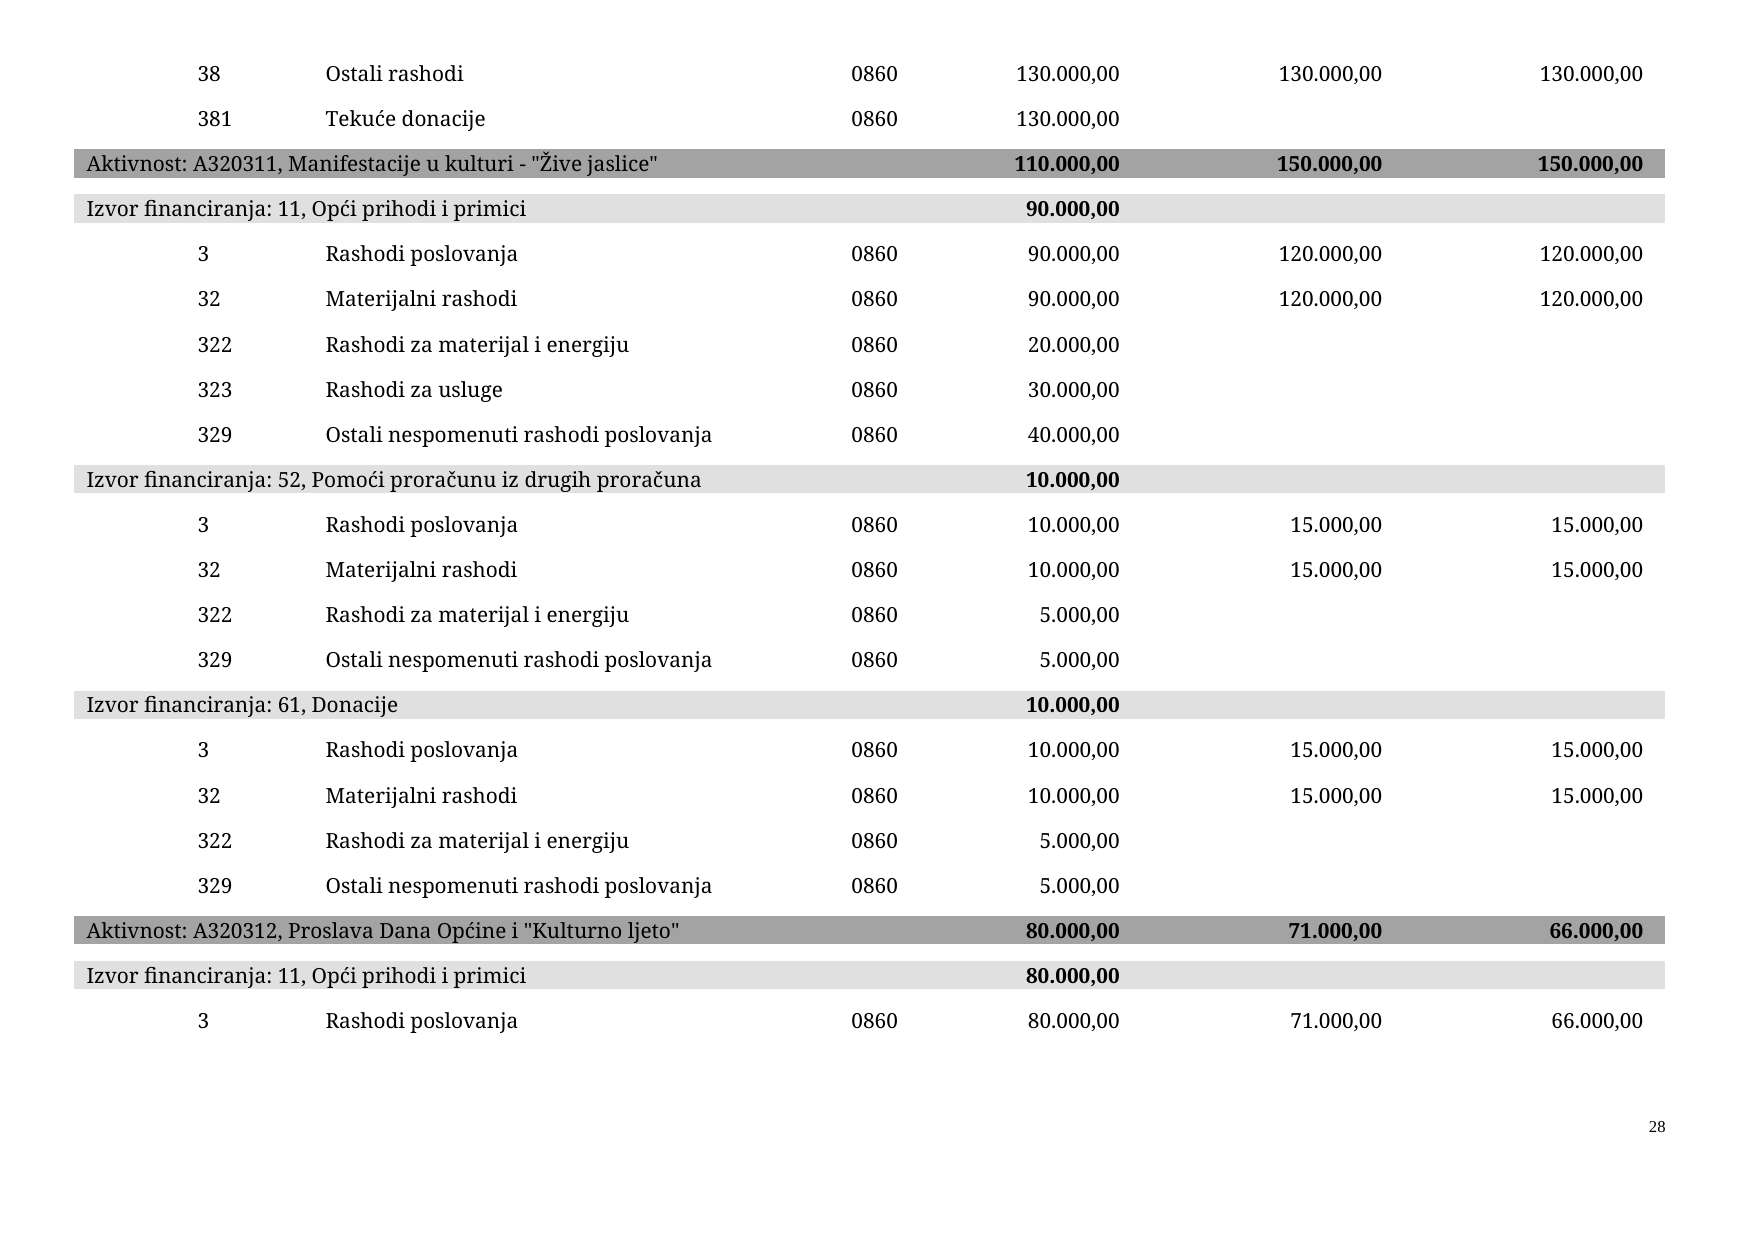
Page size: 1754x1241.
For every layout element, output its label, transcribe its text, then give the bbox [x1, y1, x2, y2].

text 329 Ostali nespomenuti rashodi poslovanja 0860 5.000,00 [74, 871, 1665, 899]
text 322 Rashodi za materijal i energiju 0860 5.000,00 [74, 600, 1665, 629]
text Izvor financiranja: 11, Opći prihodi i primici 90.000,00 [74, 194, 1665, 223]
text 38 Ostali rashodi 0860 130.000,00 130.000,00 130.000,00 [74, 59, 1665, 87]
text 3 Rashodi poslovanja 0860 80.000,00 71.000,00 66.000,00 [74, 1006, 1665, 1035]
text Izvor financiranja: 61, Donacije 10.000,00 [74, 691, 1665, 719]
text 3 Rashodi poslovanja 0860 10.000,00 15.000,00 15.000,00 [74, 736, 1665, 764]
text Izvor financiranja: 11, Opći prihodi i primici 80.000,00 [74, 961, 1665, 989]
text 3 Rashodi poslovanja 0860 90.000,00 120.000,00 120.000,00 [74, 239, 1665, 268]
text 329 Ostali nespomenuti rashodi poslovanja 0860 5.000,00 [74, 645, 1665, 674]
text Aktivnost: A320312, Proslava Dana Općine i "Kulturno ljeto" 80.000,00 71.000,00 66.000,00 [74, 916, 1665, 944]
text 329 Ostali nespomenuti rashodi poslovanja 0860 40.000,00 [74, 420, 1665, 448]
text 322 Rashodi za materijal i energiju 0860 5.000,00 [74, 826, 1665, 854]
text Aktivnost: A320311, Manifestacije u kulturi - "Žive jaslice" 110.000,00 150.000,00 150.000,00 [74, 149, 1665, 178]
text 323 Rashodi za usluge 0860 30.000,00 [74, 375, 1665, 403]
text Izvor financiranja: 52, Pomoći proračunu iz drugih proračuna 10.000,00 [74, 465, 1665, 493]
text 32 Materijalni rashodi 0860 10.000,00 15.000,00 15.000,00 [74, 555, 1665, 584]
text 322 Rashodi za materijal i energiju 0860 20.000,00 [74, 330, 1665, 358]
text 32 Materijalni rashodi 0860 90.000,00 120.000,00 120.000,00 [74, 284, 1665, 313]
text 32 Materijalni rashodi 0860 10.000,00 15.000,00 15.000,00 [74, 781, 1665, 809]
text 3 Rashodi poslovanja 0860 10.000,00 15.000,00 15.000,00 [74, 510, 1665, 538]
text 381 Tekuće donacije 0860 130.000,00 [74, 104, 1665, 133]
